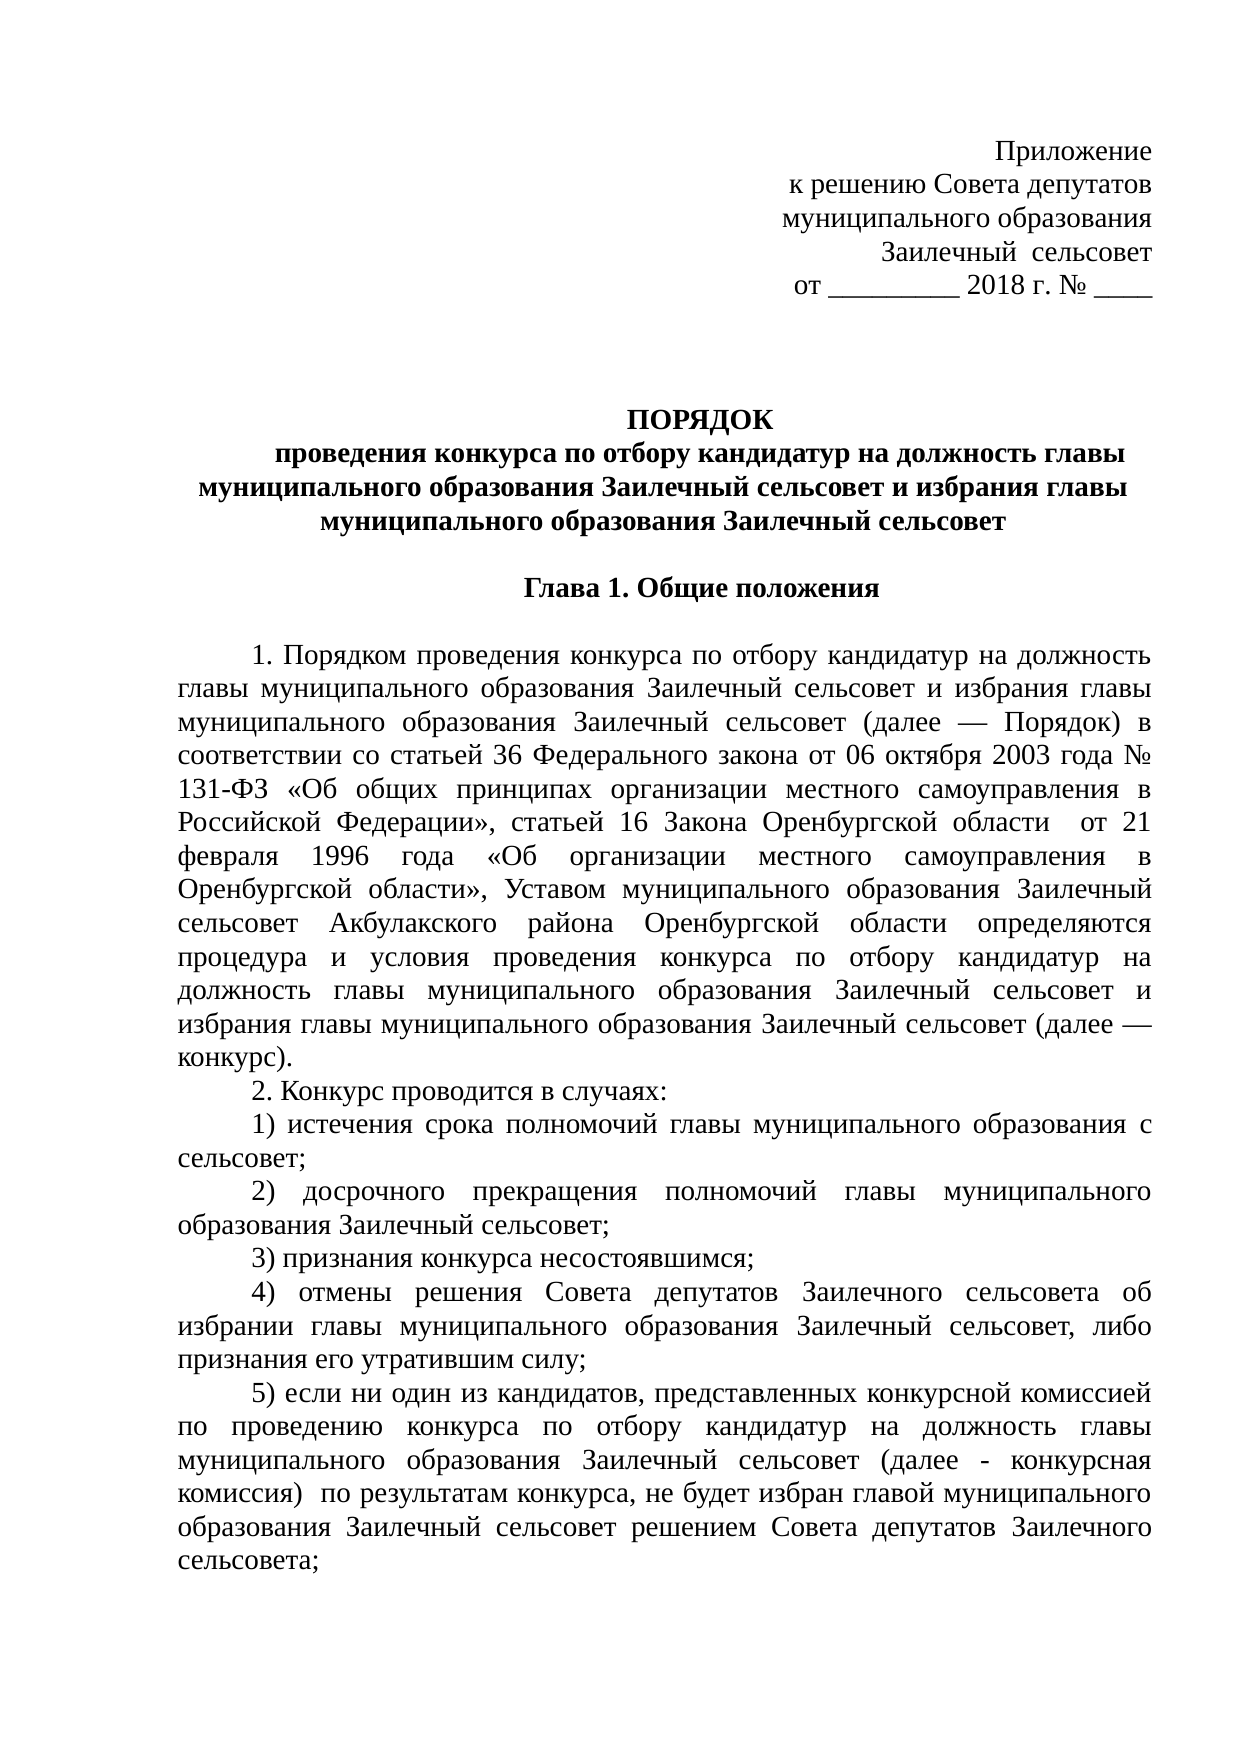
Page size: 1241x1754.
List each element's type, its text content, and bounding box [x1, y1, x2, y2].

text к решению Совета депутатов [177, 166, 1152, 200]
text 2) досрочного прекращения полномочий главы муниципального образования Заилечный сельсовет; [177, 1173, 1152, 1241]
text Глава 1. Общие положения [177, 570, 1152, 603]
text 2. Конкурс проводится в случаях: [177, 1073, 1152, 1106]
text 1) истечения срока полномочий главы муниципального образования с сельсовет; [177, 1106, 1152, 1173]
text 5) если ни один из кандидатов, представленных конкурсной комиссией по проведению конкурса по отбору кандидатур на должность главы муниципального образования Заилечный сельсовет (далее - конкурсная комиссия) по результатам конкурса, не будет избран главой муниципального образования Заилечный сельсовет решением Совета депутатов Заилечного сельсовета; [177, 1375, 1152, 1576]
text муниципального образования [177, 200, 1152, 234]
text от _________ 2018 г. № ____ [177, 268, 1152, 301]
title ПОРЯДОК [177, 402, 1149, 436]
text 3) признания конкурса несостоявшимся; [177, 1241, 1152, 1274]
text 4) отмены решения Совета депутатов Заилечного сельсовета об избрании главы муниципального образования Заилечный сельсовет, либо признания его утратившим силу; [177, 1274, 1152, 1375]
text Приложение [177, 133, 1152, 166]
title проведения конкурса по отбору кандидатур на должность главы муниципального образования Заилечный сельсовет и избрания главы муниципального образования Заилечный сельсовет [177, 436, 1149, 536]
text 1. Порядком проведения конкурса по отбору кандидатур на должность главы муниципального образования Заилечный сельсовет и избрания главы муниципального образования Заилечный сельсовет (далее — Порядок) в соответствии со статьей 36 Федерального закона от 06 октября 2003 года № 131-ФЗ «Об общих принципах организации местного самоуправления в Российской Федерации», статьей 16 Закона Оренбургской области от 21 февраля 1996 года «Об организации местного самоуправления в Оренбургской области», Уставом муниципального образования Заилечный сельсовет Акбулакского района Оренбургской области определяются процедура и условия проведения конкурса по отбору кандидатур на должность главы муниципального образования Заилечный сельсовет и избрания главы муниципального образования Заилечный сельсовет (далее — конкурс). [177, 637, 1152, 1073]
text Заилечный сельсовет [177, 234, 1152, 268]
